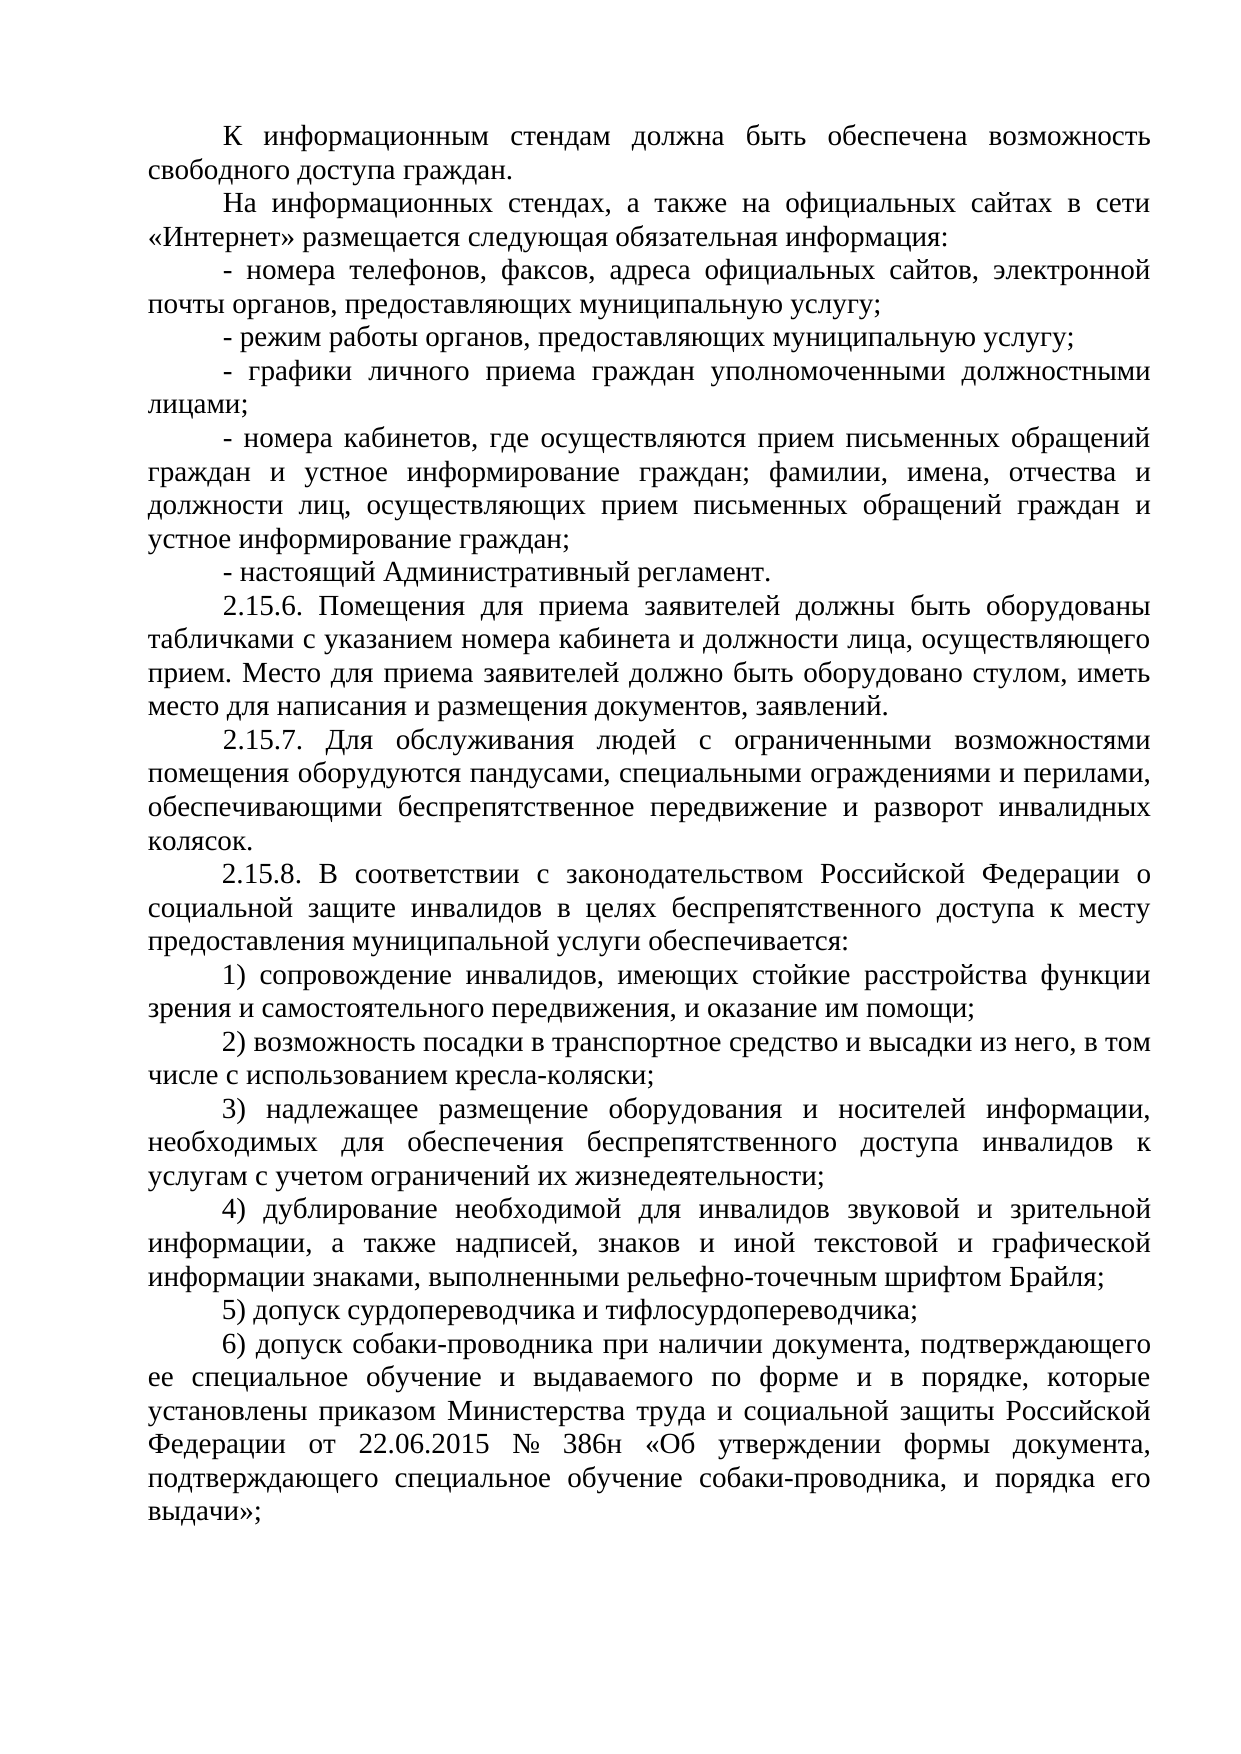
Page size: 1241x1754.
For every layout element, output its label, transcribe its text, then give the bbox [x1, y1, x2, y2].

text - графики личного приема граждан уполномоченными должностными лицами; [148, 353, 1152, 420]
text 1) сопровождение инвалидов, имеющих стойкие расстройства функции зрения и самостоятельного передвижения, и оказание им помощи; [148, 957, 1152, 1024]
text - режим работы органов, предоставляющих муниципальную услугу; [148, 319, 1152, 353]
text 3) надлежащее размещение оборудования и носителей информации, необходимых для обеспечения беспрепятственного доступа инвалидов к услугам с учетом ограничений их жизнедеятельности; [148, 1091, 1152, 1192]
text 4) дублирование необходимой для инвалидов звуковой и зрительной информации, а также надписей, знаков и иной текстовой и графической информации знаками, выполненными рельефно-точечным шрифтом Брайля; [148, 1192, 1152, 1292]
text - настоящий Административный регламент. [148, 554, 1152, 588]
text 2.15.8. В соответствии с законодательством Российской Федерации о социальной защите инвалидов в целях беспрепятственного доступа к месту предоставления муниципальной услуги обеспечивается: [148, 856, 1152, 957]
text 2) возможность посадки в транспортное средство и высадки из него, в том числе с использованием кресла-коляски; [148, 1024, 1152, 1091]
text 2.15.6. Помещения для приема заявителей должны быть оборудованы табличками с указанием номера кабинета и должности лица, осуществляющего прием. Место для приема заявителей должно быть оборудовано стулом, иметь место для написания и размещения документов, заявлений. [148, 588, 1152, 722]
text На информационных стендах, а также на официальных сайтах в сети «Интернет» размещается следующая обязательная информация: [148, 185, 1152, 252]
text - номера кабинетов, где осуществляются прием письменных обращений граждан и устное информирование граждан; фамилии, имена, отчества и должности лиц, осуществляющих прием письменных обращений граждан и устное информирование граждан; [148, 420, 1152, 554]
text 5) допуск сурдопереводчика и тифлосурдопереводчика; [148, 1292, 1152, 1326]
text - номера телефонов, факсов, адреса официальных сайтов, электронной почты органов, предоставляющих муниципальную услугу; [148, 252, 1152, 319]
text 2.15.7. Для обслуживания людей с ограниченными возможностями помещения оборудуются пандусами, специальными ограждениями и перилами, обеспечивающими беспрепятственное передвижение и разворот инвалидных колясок. [148, 722, 1152, 856]
text К информационным стендам должна быть обеспечена возможность свободного доступа граждан. [148, 118, 1152, 185]
text 6) допуск собаки-проводника при наличии документа, подтверждающего ее специальное обучение и выдаваемого по форме и в порядке, которые установлены приказом Министерства труда и социальной защиты Российской Федерации от 22.06.2015 № 386н «Об утверждении формы документа, подтверждающего специальное обучение собаки-проводника, и порядка его выдачи»; [148, 1326, 1152, 1527]
